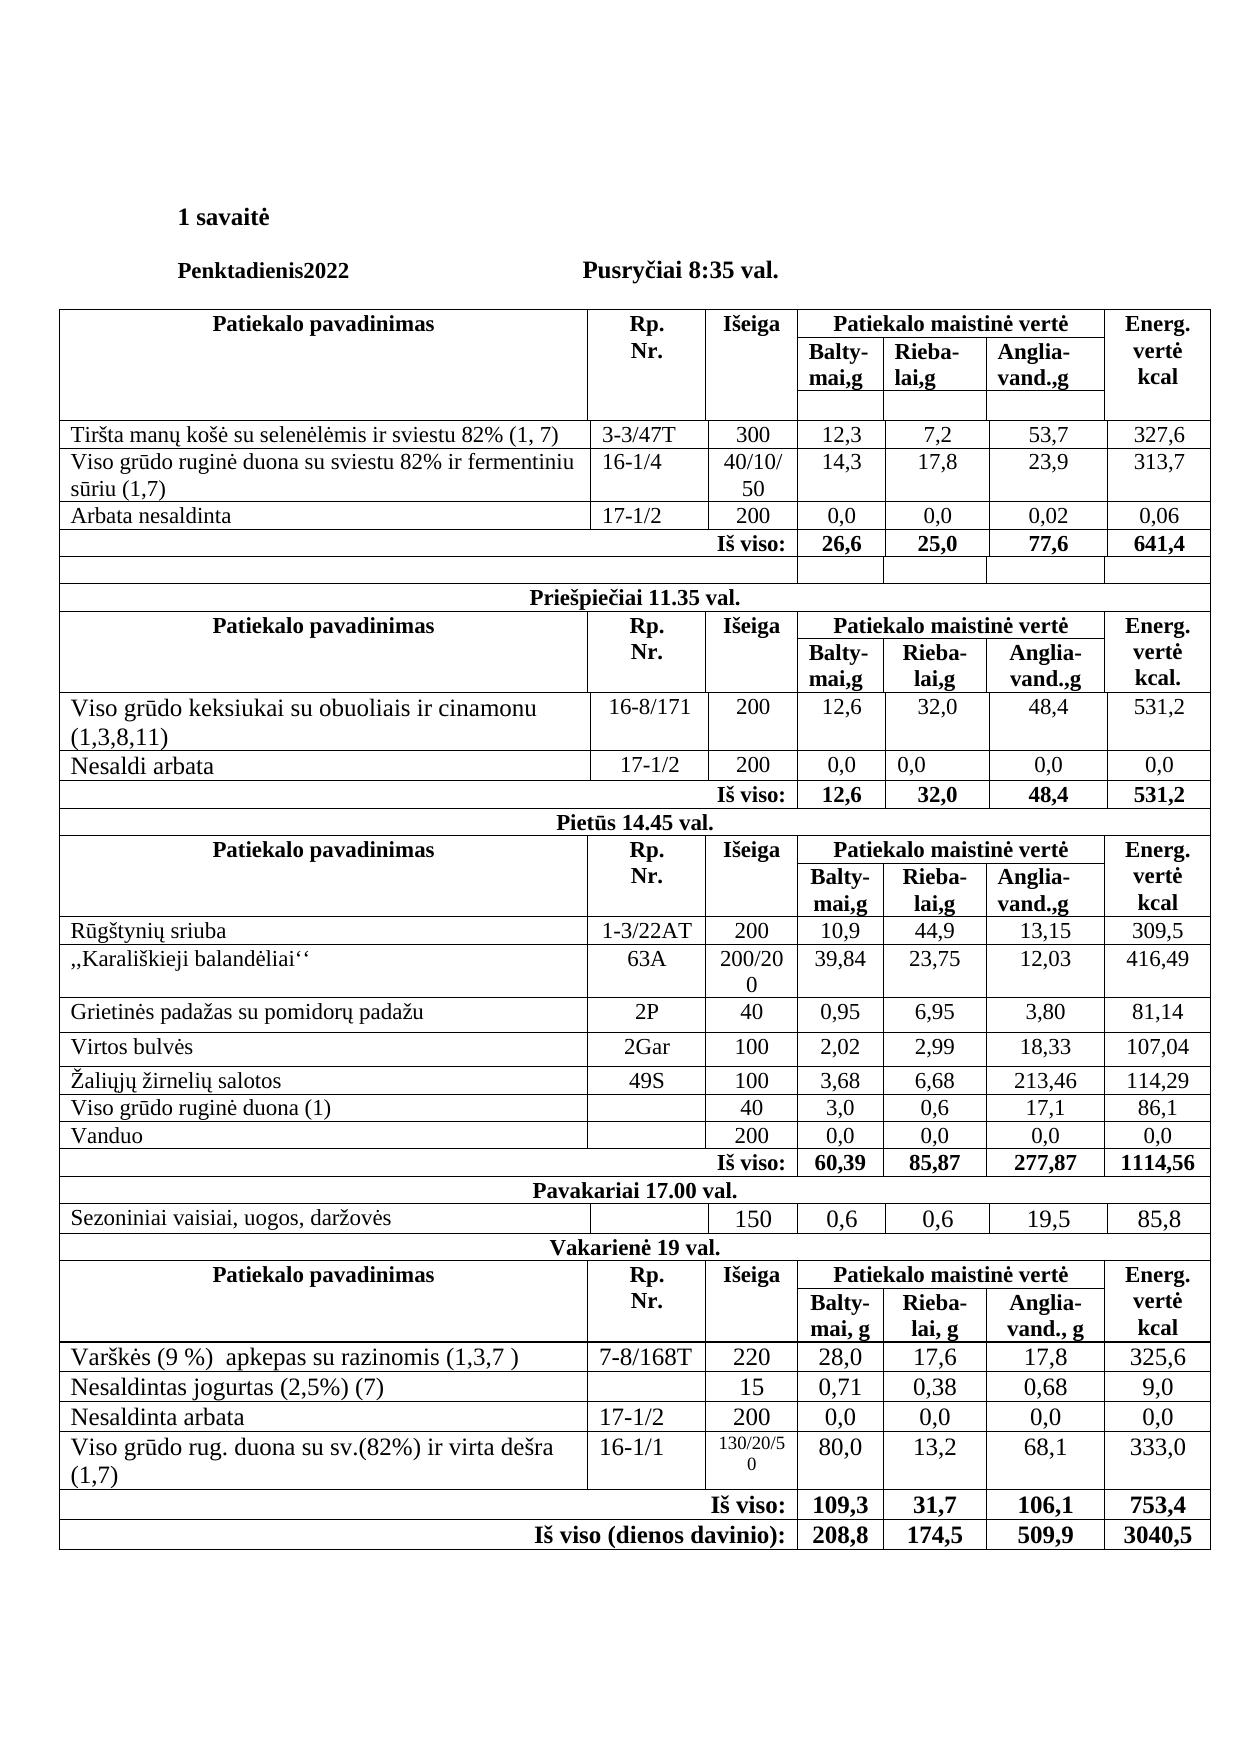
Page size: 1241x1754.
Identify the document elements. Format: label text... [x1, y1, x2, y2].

table_cell 17-1/2 [588, 1402, 705, 1431]
table_cell 0,06 [1108, 502, 1210, 528]
table_cell Arbata nesaldinta [60, 502, 590, 528]
table_cell 12,6 [798, 693, 885, 750]
table_cell Nesaldintas jogurtas (2,5%) (7) [60, 1372, 587, 1401]
table_cell 32,0 [886, 781, 989, 808]
table_cell Išeiga [706, 836, 797, 916]
table_cell 63A [588, 945, 705, 997]
table_cell 12,03 [987, 945, 1104, 997]
table_cell 23,9 [990, 449, 1107, 501]
table_cell 0,6 [886, 1204, 989, 1233]
table_cell [591, 1204, 708, 1233]
table_cell 17,8 [987, 1343, 1104, 1371]
table_cell 0,0 [886, 502, 989, 528]
table_cell Rūgštynių sriuba [60, 917, 587, 943]
table_cell 3040,5 [1105, 1520, 1210, 1549]
table_cell 17,8 [886, 449, 989, 501]
table_cell 0,71 [798, 1372, 883, 1401]
table_cell 531,2 [1108, 781, 1210, 808]
table_cell [588, 1372, 705, 1401]
table_cell [884, 391, 986, 420]
table_cell Vakarienė 19 val. [60, 1234, 1210, 1260]
table_cell Rp. Nr. [588, 836, 705, 916]
table_cell 300 [709, 421, 797, 447]
table_cell 106,1 [987, 1490, 1104, 1519]
table_cell 0,0 [987, 1122, 1104, 1148]
table_cell [987, 557, 1104, 583]
table_cell Patiekalo pavadinimas [60, 836, 587, 916]
table_cell 85,87 [884, 1149, 986, 1176]
table_cell 7,2 [886, 421, 989, 447]
table_cell 0,0 [884, 1122, 986, 1148]
table_cell 60,39 [798, 1149, 883, 1176]
table_cell Nesaldi arbata [60, 751, 590, 780]
table_cell 49S [588, 1067, 705, 1093]
table_cell Iš viso: [60, 1490, 797, 1519]
table_cell 200 [709, 751, 797, 780]
table_cell [798, 391, 883, 420]
table_cell 6,68 [884, 1067, 986, 1093]
table_cell 28,0 [798, 1343, 883, 1371]
table_cell 25,0 [886, 530, 989, 556]
table_cell 53,7 [990, 421, 1107, 447]
table_cell 16-1/4 [591, 449, 708, 501]
table_cell Tiršta manų košė su selenėlėmis ir sviestu 82% (1, 7) [60, 421, 590, 447]
text Penktadienis2022 Pusryčiai 8:35 val. [177, 255, 1181, 284]
table_cell 12,3 [798, 421, 885, 447]
table_cell 77,6 [990, 530, 1107, 556]
table_cell Rp. Nr. [588, 1261, 705, 1341]
table_cell Patiekalo maistinė vertė [798, 836, 1104, 862]
table_cell Rp. Nr. [588, 612, 705, 692]
table_cell 17-1/2 [591, 502, 708, 528]
table_cell 31,7 [884, 1490, 986, 1519]
table_cell 220 [706, 1343, 797, 1371]
table_cell 208,8 [798, 1520, 883, 1549]
table_cell 40 [706, 1095, 797, 1121]
table_cell Balty- mai,g [798, 639, 883, 692]
table_cell Viso grūdo rug. duona su sv.(82%) ir virta dešra (1,7) [60, 1432, 587, 1489]
table_cell 17,6 [884, 1343, 986, 1371]
table_cell 2,99 [884, 1033, 986, 1066]
table_cell 86,1 [1105, 1095, 1210, 1121]
table_cell 200 [706, 917, 797, 943]
table_cell Viso grūdo ruginė duona (1) [60, 1095, 587, 1121]
table_cell [1105, 557, 1210, 583]
table_cell 0,02 [990, 502, 1107, 528]
table_cell 200 [709, 502, 797, 528]
table_cell 0,0 [1105, 1402, 1210, 1431]
table_cell 3,68 [798, 1067, 883, 1093]
table_cell Viso grūdo ruginė duona su sviestu 82% ir fermentiniu sūriu (1,7) [60, 449, 590, 501]
table_cell Rieba- lai,g [884, 639, 986, 692]
table_cell 40 [706, 998, 797, 1032]
table_cell 107,04 [1105, 1033, 1210, 1066]
table_cell 18,33 [987, 1033, 1104, 1066]
table_cell Vanduo [60, 1122, 587, 1148]
table_cell Išeiga [706, 612, 797, 692]
table_cell Viso grūdo keksiukai su obuoliais ir cinamonu (1,3,8,11) [60, 693, 590, 750]
table_cell [60, 557, 797, 583]
table_cell Iš viso: [60, 1149, 797, 1176]
table_cell Iš viso: [60, 530, 797, 556]
table_cell 0,0 [987, 1402, 1104, 1431]
table_cell 174,5 [884, 1520, 986, 1549]
table_cell Rieba-lai,g [884, 338, 986, 390]
table_header Rp. Nr. [588, 310, 705, 420]
table_cell 1-3/22AT [588, 917, 705, 943]
table_cell 200/200 [706, 945, 797, 997]
table_cell 130/20/50 [706, 1432, 797, 1489]
table_cell Iš viso (dienos davinio): [60, 1520, 797, 1549]
table_cell 17,1 [987, 1095, 1104, 1121]
table_cell Nesaldinta arbata [60, 1402, 587, 1431]
table_cell 0,0 [1105, 1122, 1210, 1148]
table_cell Pietūs 14.45 val. [60, 809, 1210, 835]
table_cell 3-3/47T [591, 421, 708, 447]
table_cell Anglia- vand.,g [987, 864, 1104, 916]
table_cell 13,2 [884, 1432, 986, 1489]
table_cell 0,0 [886, 751, 989, 780]
table_cell Rieba- lai, g [884, 1289, 986, 1341]
table_cell 200 [706, 1122, 797, 1148]
table_cell 0,0 [1108, 751, 1210, 780]
table_cell 0,0 [990, 751, 1107, 780]
table_cell 509,9 [987, 1520, 1104, 1549]
table_header Energ. vertė kcal [1105, 310, 1210, 420]
table_cell Patiekalo pavadinimas [60, 612, 587, 692]
table_cell [588, 1122, 705, 1148]
table_cell 68,1 [987, 1432, 1104, 1489]
table_cell 0,0 [884, 1402, 986, 1431]
table_cell 0,0 [798, 1122, 883, 1148]
table_cell [987, 391, 1104, 420]
table_cell 0,68 [987, 1372, 1104, 1401]
table_cell 23,75 [884, 945, 986, 997]
table_cell Energ. vertė kcal [1105, 836, 1210, 916]
table_cell 200 [709, 693, 797, 750]
table_cell 0,6 [798, 1204, 885, 1233]
table_cell 48,4 [990, 781, 1107, 808]
table_cell 0,6 [884, 1095, 986, 1121]
table_cell 531,2 [1108, 693, 1210, 750]
table_cell [884, 557, 986, 583]
table_cell Išeiga [706, 1261, 797, 1341]
table_cell Energ. vertė kcal. [1105, 612, 1210, 692]
table_cell 12,6 [798, 781, 885, 808]
table_cell 26,6 [798, 530, 885, 556]
table_cell 39,84 [798, 945, 883, 997]
table_cell Patiekalo maistinė vertė [798, 612, 1104, 638]
table_cell Sezoniniai vaisiai, uogos, daržovės [60, 1204, 590, 1233]
table_cell 0,0 [798, 502, 885, 528]
table_cell 313,7 [1108, 449, 1210, 501]
table_cell 16-8/171 [591, 693, 708, 750]
table_cell [798, 557, 883, 583]
table_cell 2,02 [798, 1033, 883, 1066]
table_cell 10,9 [798, 917, 883, 943]
table_cell 213,46 [987, 1067, 1104, 1093]
table_cell Balty- mai, g [798, 1289, 883, 1341]
table_header Išeiga [706, 310, 797, 420]
table_cell Žaliųjų žirnelių salotos [60, 1067, 587, 1093]
table_cell 753,4 [1105, 1490, 1210, 1519]
table_cell 100 [706, 1033, 797, 1066]
table_cell 9,0 [1105, 1372, 1210, 1401]
table_cell [588, 1095, 705, 1121]
table_cell Grietinės padažas su pomidorų padažu [60, 998, 587, 1032]
table_cell 327,6 [1108, 421, 1210, 447]
table_cell 6,95 [884, 998, 986, 1032]
table_cell Balty- mai,g [798, 338, 883, 390]
text 1 savaitė [177, 202, 1181, 230]
table_cell 40/10/50 [709, 449, 797, 501]
table_cell 17-1/2 [591, 751, 708, 780]
table_cell Patiekalo pavadinimas [60, 1261, 587, 1341]
table_cell Virtos bulvės [60, 1033, 587, 1066]
table_cell 16-1/1 [588, 1432, 705, 1489]
table_cell 1114,56 [1105, 1149, 1210, 1176]
table_cell 309,5 [1105, 917, 1210, 943]
table_header Patiekalo pavadinimas [60, 310, 587, 420]
table_cell 44,9 [884, 917, 986, 943]
table_cell 333,0 [1105, 1432, 1210, 1489]
table_cell 15 [706, 1372, 797, 1401]
table_cell 80,0 [798, 1432, 883, 1489]
table_cell 641,4 [1108, 530, 1210, 556]
table_cell 2Gar [588, 1033, 705, 1066]
table_cell Anglia- vand., g [987, 1289, 1104, 1341]
table_cell 325,6 [1105, 1343, 1210, 1371]
table_cell 85,8 [1108, 1204, 1210, 1233]
table_cell 150 [709, 1204, 797, 1233]
table_cell 32,0 [886, 693, 989, 750]
table_cell Balty- mai,g [798, 864, 883, 916]
table_cell 14,3 [798, 449, 885, 501]
table_header Patiekalo maistinė vertė [798, 310, 1104, 337]
table_cell Priešpiečiai 11.35 val. [60, 584, 1210, 611]
table_cell 13,15 [987, 917, 1104, 943]
table_cell 3,80 [987, 998, 1104, 1032]
table_cell Varškės (9 %) apkepas su razinomis (1,3,7 ) [60, 1343, 587, 1371]
table_cell 0,95 [798, 998, 883, 1032]
table_cell Pavakariai 17.00 val. [60, 1177, 1210, 1203]
table_cell ,,Karališkieji balandėliai‘‘ [60, 945, 587, 997]
table_cell 100 [706, 1067, 797, 1093]
table_cell Patiekalo maistinė vertė [798, 1261, 1104, 1288]
table_cell Anglia- vand.,g [987, 338, 1104, 390]
table_cell 81,14 [1105, 998, 1210, 1032]
table_cell Rieba- lai,g [884, 864, 986, 916]
table_cell 3,0 [798, 1095, 883, 1121]
table_cell 0,0 [798, 1402, 883, 1431]
table_cell 0,0 [798, 751, 885, 780]
table_cell 2P [588, 998, 705, 1032]
table_cell 19,5 [990, 1204, 1107, 1233]
table_cell Iš viso: [60, 781, 797, 808]
table_cell Energ. vertė kcal [1105, 1261, 1210, 1341]
table_cell 109,3 [798, 1490, 883, 1519]
table_cell 277,87 [987, 1149, 1104, 1176]
table_cell 48,4 [990, 693, 1107, 750]
table_cell 200 [706, 1402, 797, 1431]
table_cell 7-8/168T [588, 1343, 705, 1371]
table_cell 0,38 [884, 1372, 986, 1401]
table_cell Anglia-vand.,g [987, 639, 1104, 692]
table_cell 416,49 [1105, 945, 1210, 997]
table_cell 114,29 [1105, 1067, 1210, 1093]
